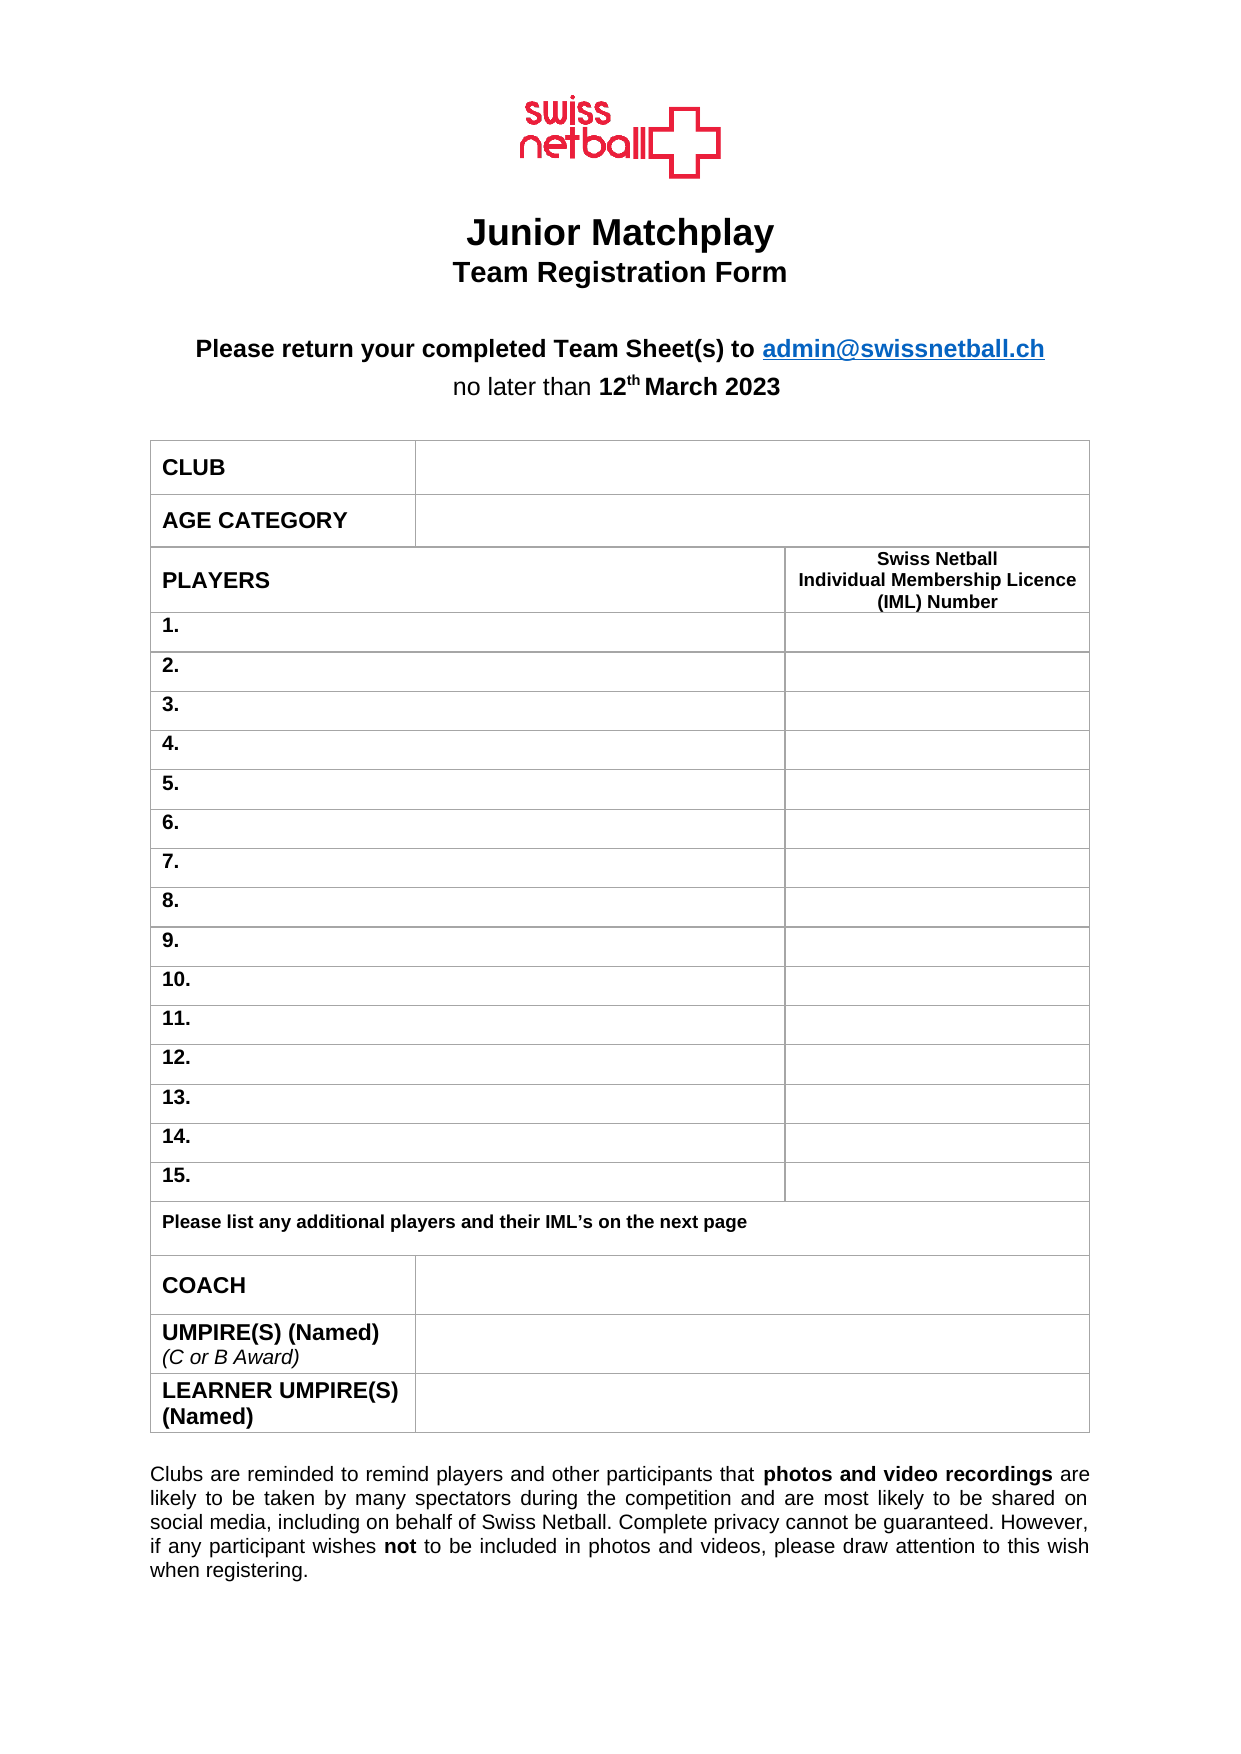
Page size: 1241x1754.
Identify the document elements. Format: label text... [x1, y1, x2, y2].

table_cell [786, 1085, 1089, 1123]
table_cell 4. [151, 731, 784, 769]
table_cell 9. [151, 928, 784, 966]
table_cell [786, 928, 1089, 966]
table_cell 11. [151, 1006, 784, 1044]
table_cell 12. [151, 1045, 784, 1083]
text Clubs are reminded to remind players and other participants that photos and video recordings are likely to be taken by many spectators during the competition and are most likely to be shared on social media, including on behalf of Swiss Netball. Complete privacy cannot be guaranteed. However, if any participant wishes not to be included in photos and videos, please draw attention to this wish when registering. [150, 1462, 1090, 1582]
table_cell [786, 967, 1089, 1005]
table_cell AGE CATEGORY [151, 495, 415, 546]
table_cell [786, 1045, 1089, 1083]
table_cell 1. [151, 613, 784, 651]
table_cell LEARNER UMPIRE(S) (Named) [151, 1374, 415, 1432]
picture [514, 88, 726, 185]
table_cell 10. [151, 967, 784, 1005]
table_cell 13. [151, 1085, 784, 1123]
table_cell [786, 888, 1089, 926]
table_cell [786, 849, 1089, 887]
table_cell PLAYERS [151, 548, 784, 612]
table_cell UMPIRE(S) (Named) (C or B Award) [151, 1315, 415, 1373]
table_cell [786, 1006, 1089, 1044]
table_cell [786, 692, 1089, 730]
table_cell 14. [151, 1124, 784, 1162]
table_header [416, 441, 1089, 494]
text Please return your completed Team Sheet(s) to admin@swissnetball.ch [150, 327, 1090, 365]
table_cell [786, 810, 1089, 848]
text Team Registration Form [150, 252, 1090, 290]
table_cell [416, 1315, 1089, 1373]
table_cell 15. [151, 1163, 784, 1201]
table_cell Swiss Netball Individual Membership Licence (IML) Number [786, 548, 1089, 612]
table_header CLUB [151, 441, 415, 494]
table_cell 3. [151, 692, 784, 730]
text Junior Matchplay [150, 215, 1090, 252]
table_cell [786, 731, 1089, 769]
table_cell [786, 1163, 1089, 1201]
table_cell 6. [151, 810, 784, 848]
table_cell [786, 1124, 1089, 1162]
table_cell Please list any additional players and their IML’s on the next page [151, 1202, 1089, 1255]
table_cell [416, 495, 1089, 546]
table_cell 7. [151, 849, 784, 887]
table_cell [416, 1256, 1089, 1314]
text no later than 12th March 2023 [150, 365, 1090, 440]
table_cell [416, 1374, 1089, 1432]
table_cell [786, 653, 1089, 691]
table_cell 5. [151, 770, 784, 808]
table_cell [786, 770, 1089, 808]
table_cell 2. [151, 653, 784, 691]
table_cell 8. [151, 888, 784, 926]
table_cell [786, 613, 1089, 651]
table_cell COACH [151, 1256, 415, 1314]
